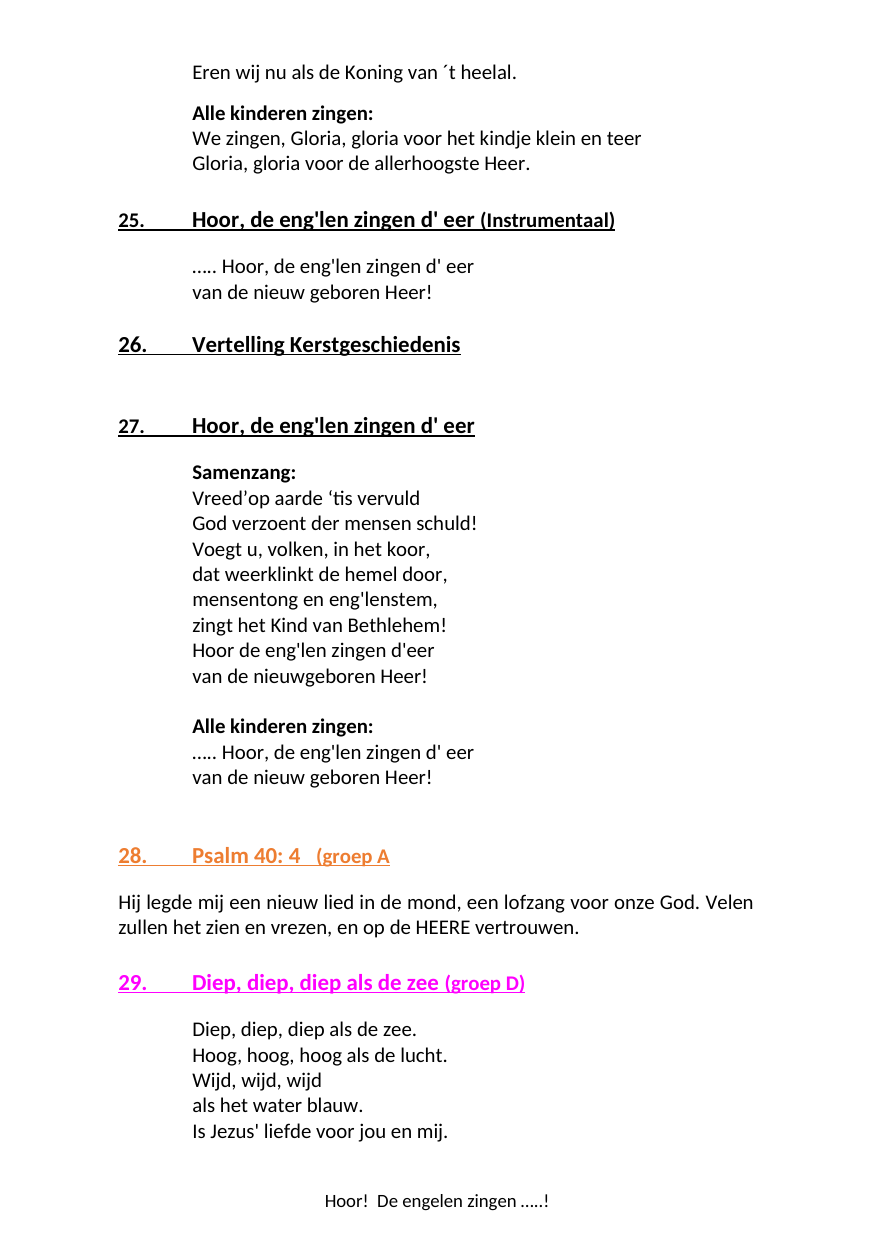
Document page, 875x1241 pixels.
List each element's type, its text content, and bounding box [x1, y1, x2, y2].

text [192, 1016, 756, 1169]
text ….. Hoor, de eng'len zingen d' eer [192, 253, 756, 279]
text Alle kinderen zingen: [192, 714, 756, 739]
text mensentong en eng'lenstem, [192, 587, 756, 612]
text 29. Diep, diep, diep als de zee (groep D) [118, 968, 756, 996]
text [192, 151, 756, 176]
text 27. Hoor, de eng'len zingen d' eer [118, 411, 756, 439]
text dat weerklinkt de hemel door, [192, 561, 756, 587]
text Eren wij nu als de Koning van ´t heelal. [192, 59, 756, 84]
text van de nieuwgeboren Heer! [192, 663, 756, 688]
text Hoor de eng'len zingen d'eer [192, 637, 756, 663]
text 28. Psalm 40: 4 (groep A [118, 841, 756, 869]
text 26. Vertelling Kerstgeschiedenis [118, 330, 756, 358]
text Samenzang: [192, 459, 756, 485]
text Voegt u, volken, in het koor, [192, 536, 756, 561]
text 25. Hoor, de eng'len zingen d' eer (Instrumentaal) [118, 205, 756, 233]
text We zingen, Gloria, gloria voor het kindje klein en teer [192, 125, 756, 151]
text van de nieuw geboren Heer! [192, 279, 756, 304]
text God verzoent der mensen schuld! [192, 510, 756, 536]
text Hij legde mij een nieuw lied in de mond, een lofzang voor onze God. Velen zullen het zien en vrezen, en op de HEERE vertrouwen. [118, 889, 756, 940]
text van de nieuw geboren Heer! [192, 764, 756, 790]
text Vreed’op aarde ‘tis vervuld [192, 485, 756, 510]
text zingt het Kind van Bethlehem! [192, 612, 756, 637]
text ….. Hoor, de eng'len zingen d' eer [192, 739, 756, 764]
text Alle kinderen zingen: [192, 100, 756, 125]
